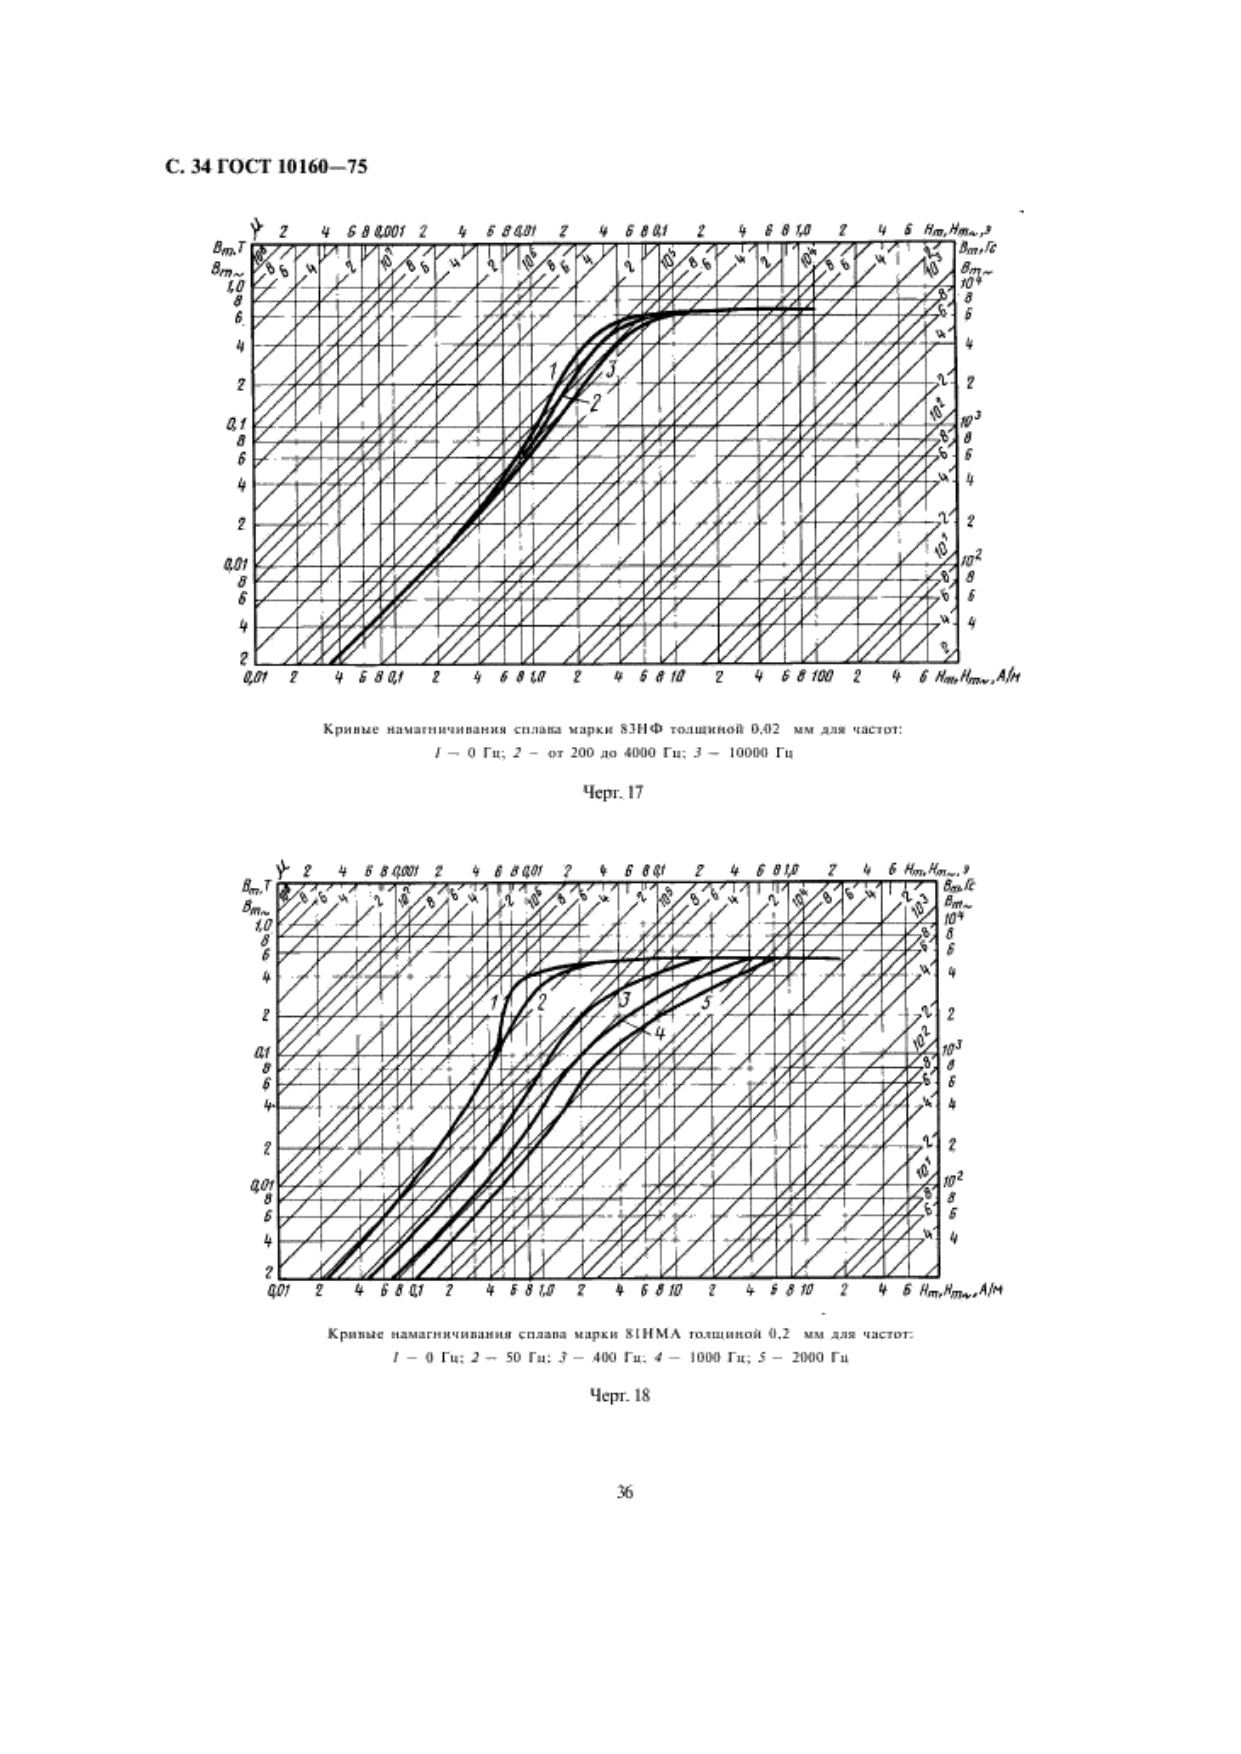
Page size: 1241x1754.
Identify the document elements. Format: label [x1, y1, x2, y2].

picture [59, 41, 1182, 1631]
